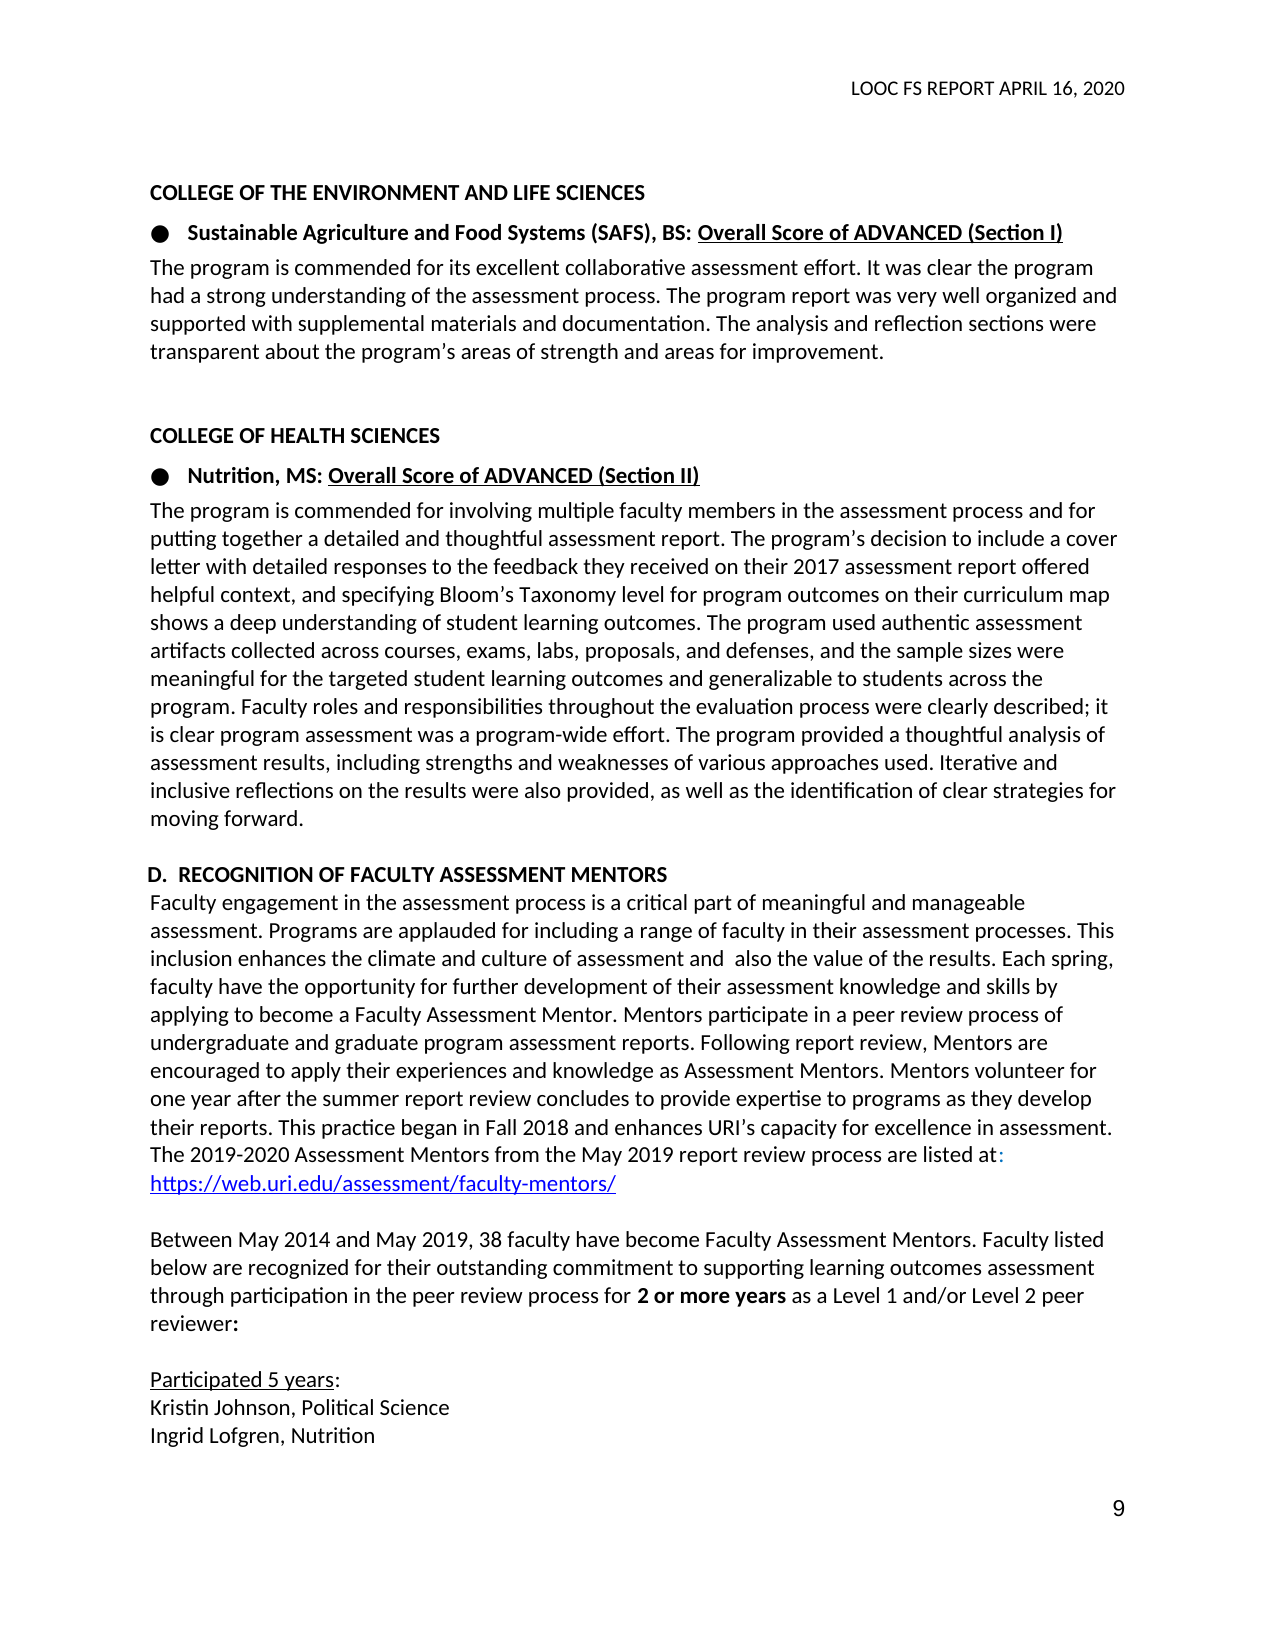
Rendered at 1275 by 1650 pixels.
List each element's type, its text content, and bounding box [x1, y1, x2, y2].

text Faculty engagement in the assessment process is a critical part of meaningful and manageable assessment. Programs are applauded for including a range of faculty in their assessment processes. This inclusion enhances the climate and culture of assessment and also the value of the results. Each spring, faculty have the opportunity for further development of their assessment knowledge and skills by applying to become a Faculty Assessment Mentor. Mentors participate in a peer review process of undergraduate and graduate program assessment reports. Following report review, Mentors are encouraged to apply their experiences and knowledge as Assessment Mentors. Mentors volunteer for one year after the summer report review concludes to provide expertise to programs as they develop their reports. This practice began in Fall 2018 and enhances URI’s capacity for excellence in assessment. The 2019-2020 Assessment Mentors from the May 2019 report review process are listed at: https://web.uri.edu/assessment/faculty-mentors/ [150, 888, 1125, 1197]
subtitle RECOGNITION OF FACULTY ASSESSMENT MENTORS [147, 860, 1125, 888]
text The program is commended for involving multiple faculty members in the assessment process and for putting together a detailed and thoughtful assessment report. The program’s decision to include a cover letter with detailed responses to the feedback they received on their 2017 assessment report offered helpful context, and specifying Bloom’s Taxonomy level for program outcomes on their curriculum map shows a deep understanding of student learning outcomes. The program used authentic assessment artifacts collected across courses, exams, labs, proposals, and defenses, and the sample sizes were meaningful for the targeted student learning outcomes and generalizable to students across the program. Faculty roles and responsibilities throughout the evaluation process were clearly described; it is clear program assessment was a program-wide effort. The program provided a thoughtful analysis of assessment results, including strengths and weaknesses of various approaches used. Iterative and inclusive reflections on the results were also provided, as well as the identification of clear strategies for moving forward. [150, 496, 1125, 832]
text Ingrid Lofgren, Nutrition [150, 1421, 1125, 1449]
list Nutrition, MS: Overall Score of ADVANCED (Section II) [150, 449, 1125, 496]
subtitle The program is commended for its excellent collaborative assessment effort. It was clear the program had a strong understanding of the assessment process. The program report was very well organized and supported with supplemental materials and documentation. The analysis and reflection sections were transparent about the program’s areas of strength and areas for improvement. [150, 253, 1125, 365]
text Participated 5 years: [150, 1365, 1125, 1393]
subtitle Sustainable Agriculture and Food Systems (SAFS), BS: Overall Score of ADVANCED (Section I) [150, 206, 1125, 253]
subtitle COLLEGE OF THE ENVIRONMENT AND LIFE SCIENCES [150, 178, 1125, 206]
text Kristin Johnson, Political Science [150, 1393, 1125, 1421]
subtitle COLLEGE OF HEALTH SCIENCES [150, 421, 1125, 449]
text Between May 2014 and May 2019, 38 faculty have become Faculty Assessment Mentors. Faculty listed below are recognized for their outstanding commitment to supporting learning outcomes assessment through participation in the peer review process for 2 or more years as a Level 1 and/or Level 2 peer reviewer: [150, 1225, 1125, 1337]
